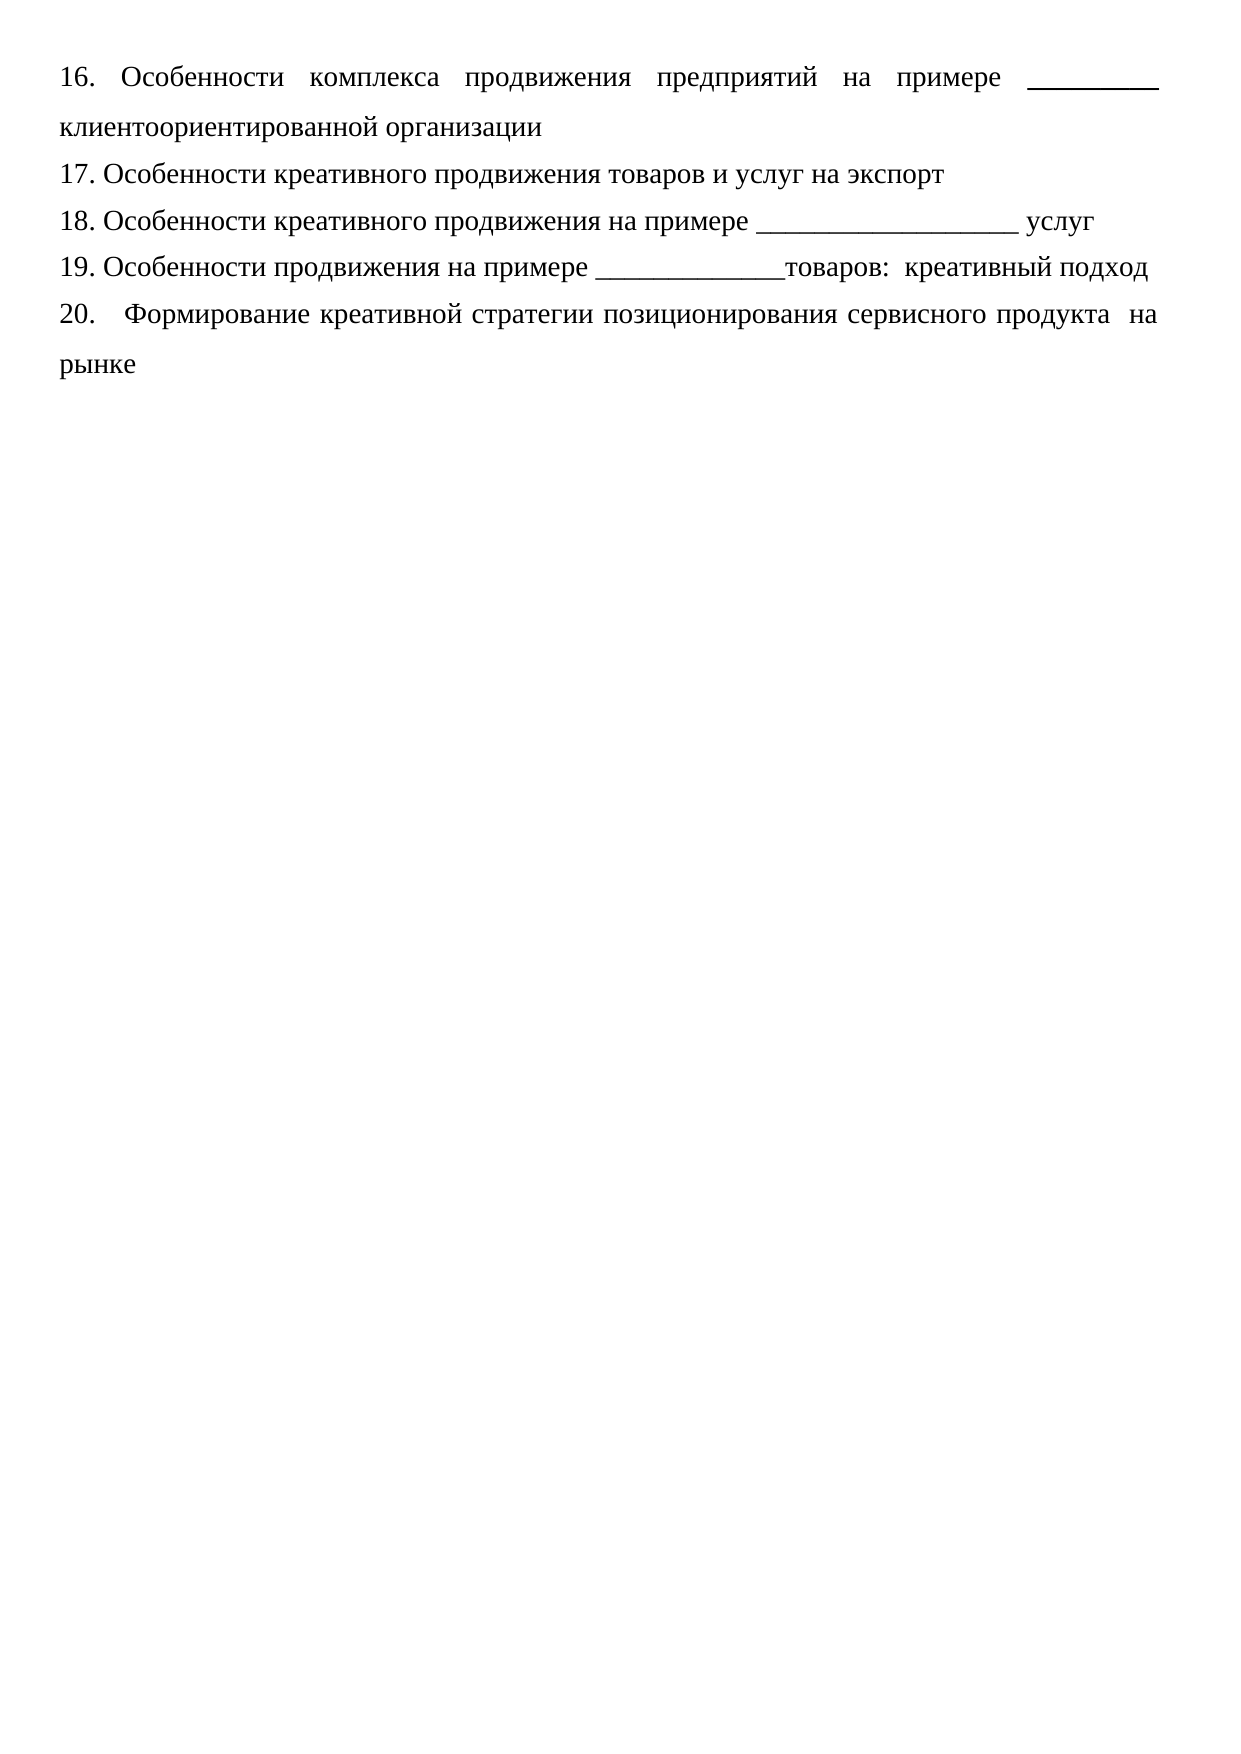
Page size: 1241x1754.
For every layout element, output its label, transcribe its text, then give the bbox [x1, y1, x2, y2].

table_cell 17. Особенности креативного продвижения товаров и услуг на экспорт [48, 156, 1170, 203]
table_cell 20. Формирование креативной стратегии позиционирования сервисного продукта на рынке [48, 296, 1170, 393]
table_cell 19. Особенности продвижения на примере _____________товаров: креативный подход [48, 249, 1170, 296]
table_cell 16. Особенности комплекса продвижения предприятий на примере _________ клиентоориентированной организации [48, 59, 1170, 156]
table_cell 18. Особенности креативного продвижения на примере __________________ услуг [48, 203, 1170, 249]
